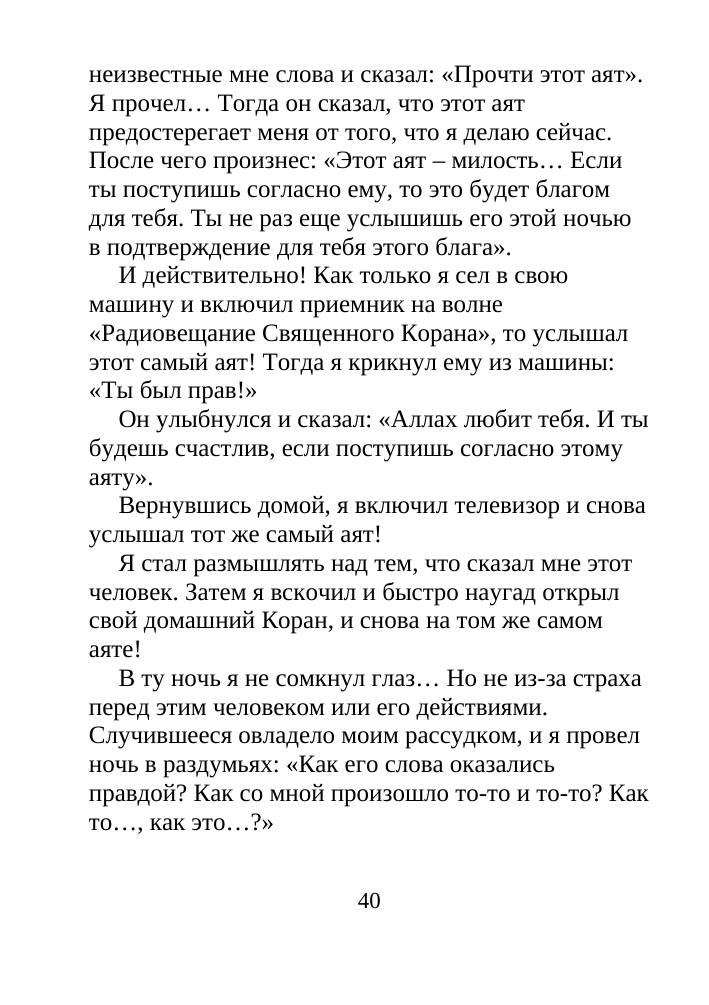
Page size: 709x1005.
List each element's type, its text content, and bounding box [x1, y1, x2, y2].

text Я стал размышлять над тем, что сказал мне этот человек. Затем я вскочил и быстро наугад открыл свой домашний Коран, и снова на том же самом аяте! [89, 548, 650, 663]
text Он улыбнулся и сказал: «Аллах любит тебя. И ты будешь счастлив, если поступишь согласно этому аяту». [89, 404, 650, 490]
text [89, 59, 650, 260]
text В ту ночь я не сомкнул глаз… Но не из-за страха перед этим человеком или его действиями. Случившееся овладело моим рассудком, и я провел ночь в раздумьях: «Как его слова оказались правдой? Как со мной произошло то-то и то-то? Как то…, как это…?» [89, 663, 650, 835]
text Вернувшись домой, я включил телевизор и снова услышал тот же самый аят! [89, 490, 650, 548]
text И действительно! Как только я сел в свою машину и включил приемник на волне «Радиовещание Священного Корана», то услышал этот самый аят! Тогда я крикнул ему из машины: «Ты был прав!» [89, 260, 650, 404]
